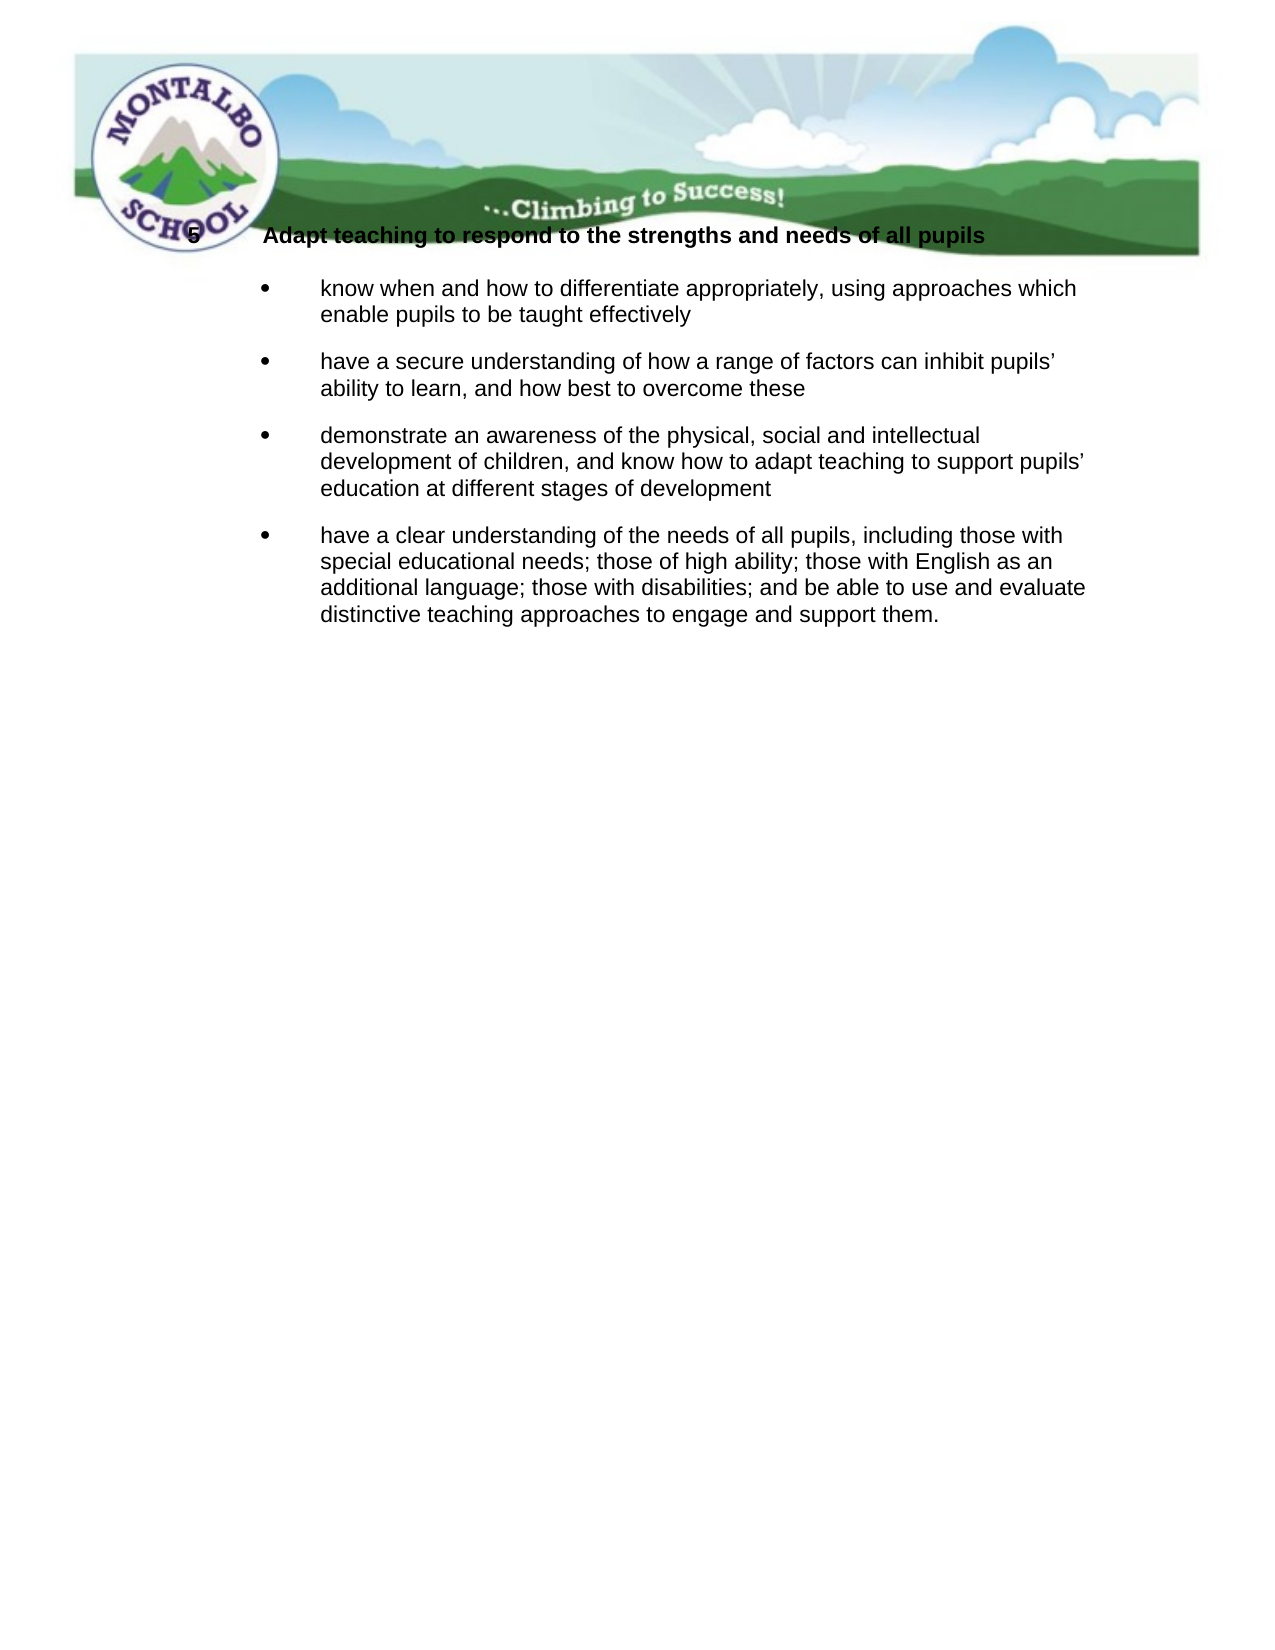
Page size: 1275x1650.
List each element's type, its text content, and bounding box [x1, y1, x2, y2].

list know when and how to differentiate appropriately, using approaches which enable pupils to be taught effectively [261, 275, 1088, 327]
picture [30, 21, 1246, 299]
text 5 Adapt teaching to respond to the strengths and needs of all pupils [187, 222, 1088, 248]
list demonstrate an awareness of the physical, social and intellectual development of children, and know how to adapt teaching to support pupils’ education at different stages of development [261, 422, 1088, 501]
list have a clear understanding of the needs of all pupils, including those with special educational needs; those of high ability; those with English as an additional language; those with disabilities; and be able to use and evaluate distinctive teaching approaches to engage and support them. [261, 522, 1088, 627]
list have a secure understanding of how a range of factors can inhibit pupils’ ability to learn, and how best to overcome these [261, 348, 1088, 401]
